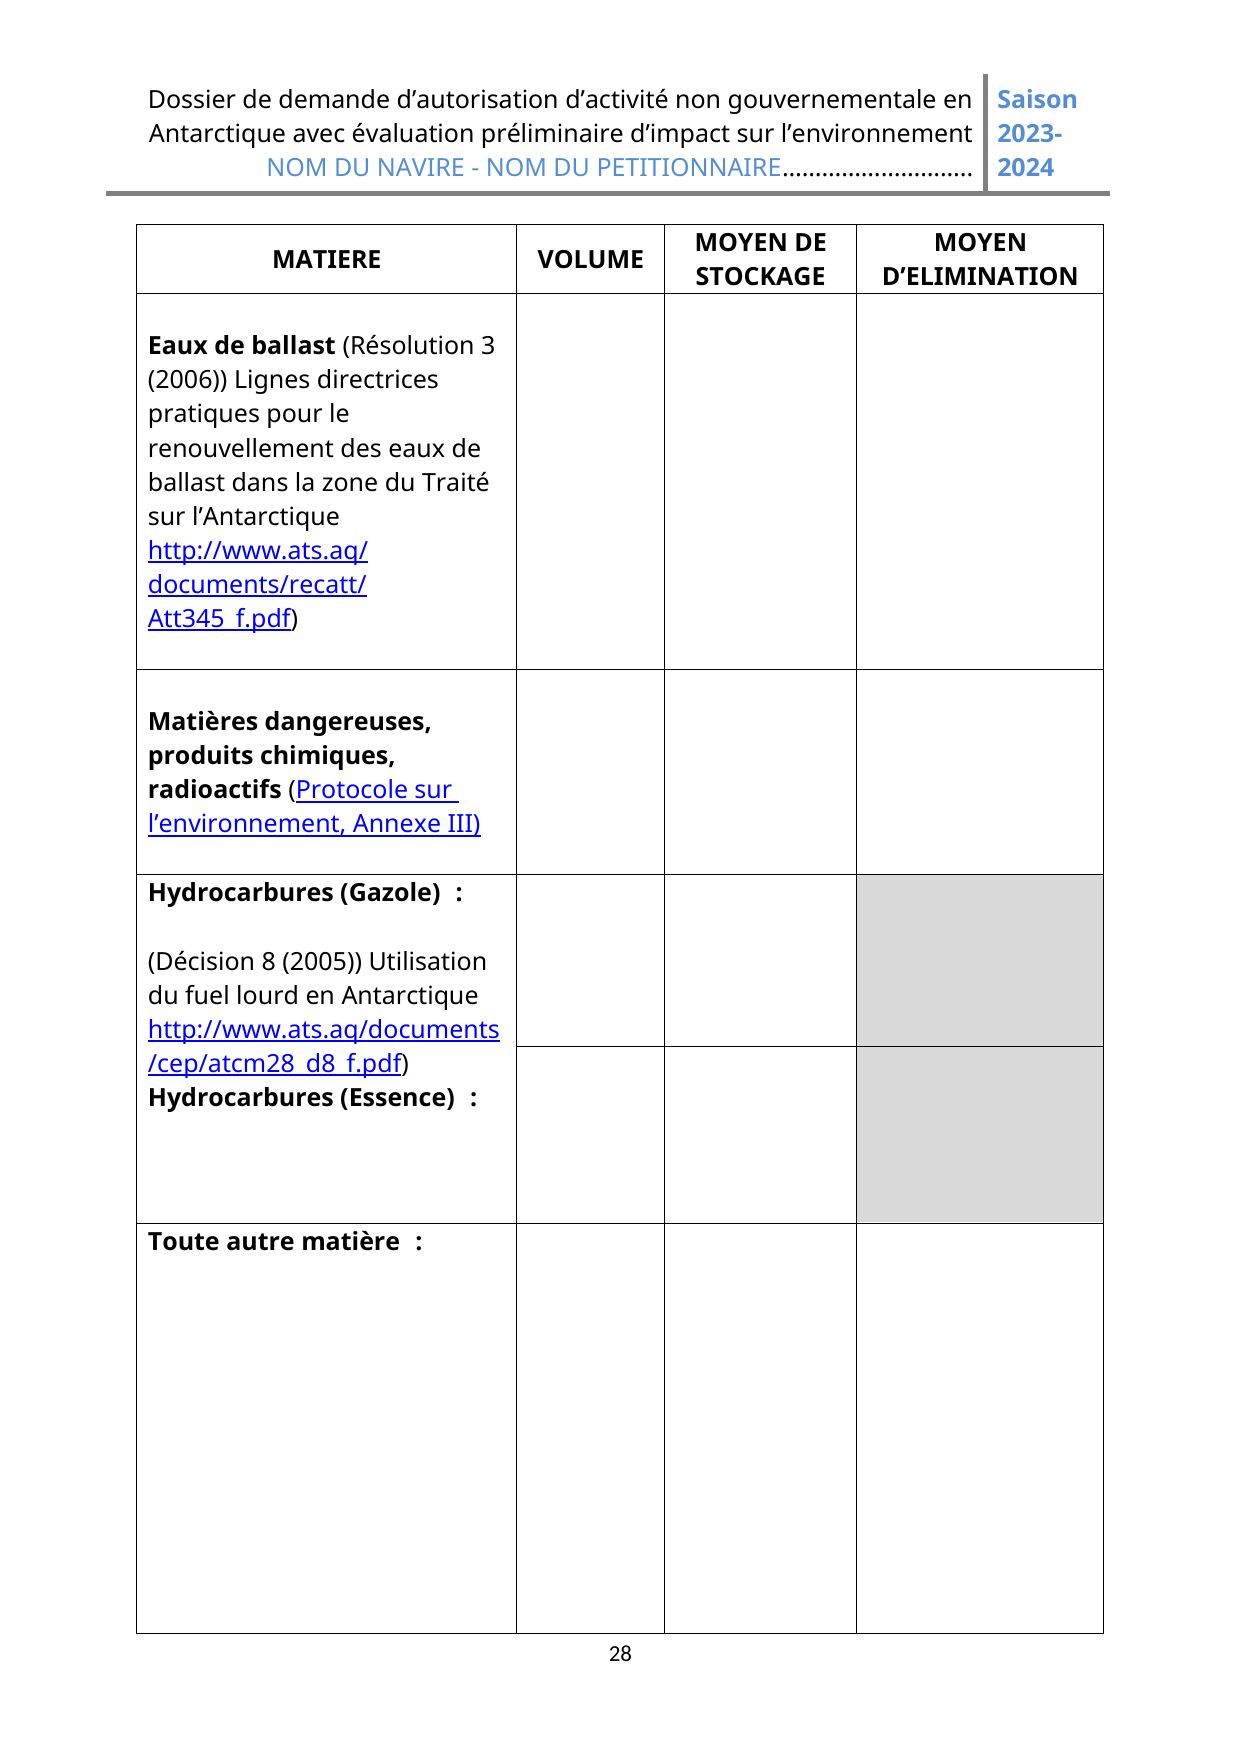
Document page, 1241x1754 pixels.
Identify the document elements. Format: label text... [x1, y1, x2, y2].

table_cell [857, 1224, 1103, 1632]
table_cell [517, 875, 664, 1046]
table_header MOYEN DE STOCKAGE [665, 225, 856, 293]
table_cell [517, 670, 664, 874]
table_cell [665, 1047, 856, 1222]
table_cell [665, 1224, 856, 1632]
table_cell [517, 1224, 664, 1632]
table_cell [857, 670, 1103, 874]
table_header MOYEN D’ELIMINATION [857, 225, 1103, 293]
table_cell Matières dangereuses, produits chimiques, radioactifs (Protocole sur l’environnement, Annexe III) [137, 670, 516, 874]
table_cell Eaux de ballast (Résolution 3 (2006)) Lignes directrices pratiques pour le renouvellement des eaux de ballast dans la zone du Traité sur l’Antarctique http://www.ats.aq/documents/recatt/Att345_f.pdf) [137, 294, 516, 669]
table_cell [857, 1047, 1103, 1222]
table_cell [665, 294, 856, 669]
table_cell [137, 1224, 516, 1632]
table_cell Hydrocarbures (Gazole) : (Décision 8 (2005)) Utilisation du fuel lourd en Antarctique http://www.ats.aq/documents/cep/atcm28_d8_f.pdf) Hydrocarbures (Essence) : [137, 875, 516, 1222]
table_cell [665, 670, 856, 874]
table_cell [857, 294, 1103, 669]
table_header VOLUME [517, 225, 664, 293]
table_header MATIERE [137, 225, 516, 293]
table_cell [857, 875, 1103, 1046]
table_cell [517, 294, 664, 669]
table_cell [517, 1047, 664, 1222]
table_cell [665, 875, 856, 1046]
